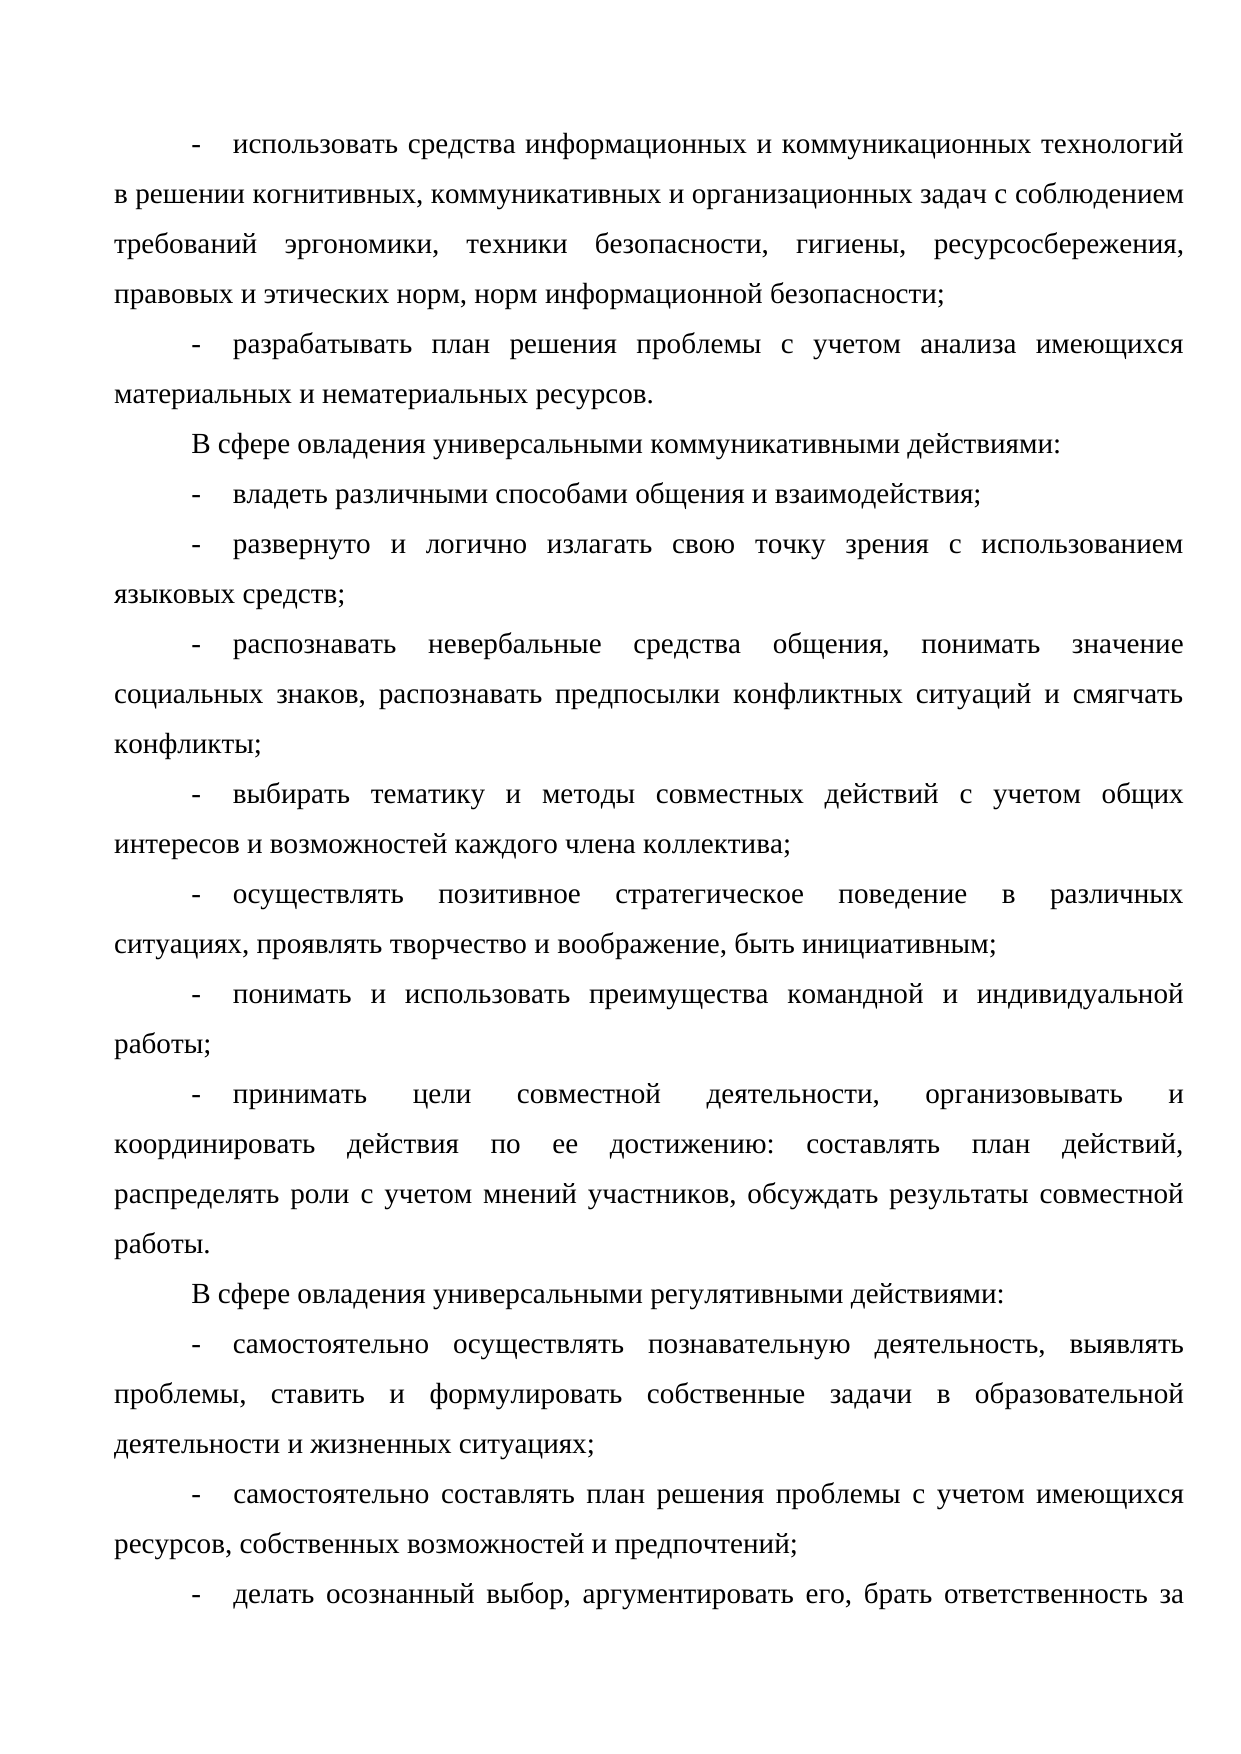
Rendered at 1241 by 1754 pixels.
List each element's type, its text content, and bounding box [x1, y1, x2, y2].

list самостоятельно осуществлять познавательную деятельность, выявлять проблемы, ставить и формулировать собственные задачи в образовательной деятельности и жизненных ситуациях; [114, 1313, 1184, 1463]
list самостоятельно составлять план решения проблемы с учетом имеющихся ресурсов, собственных возможностей и предпочтений; [114, 1463, 1184, 1563]
list владеть различными способами общения и взаимодействия; [114, 463, 1184, 513]
list осуществлять позитивное стратегическое поведение в различных ситуациях, проявлять творчество и воображение, быть инициативным; [114, 863, 1184, 963]
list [114, 1563, 1184, 1613]
list распознавать невербальные средства общения, понимать значение социальных знаков, распознавать предпосылки конфликтных ситуаций и смягчать конфликты; [114, 613, 1184, 763]
text В сфере овладения универсальными регулятивными действиями: [114, 1263, 1184, 1313]
list использовать средства информационных и коммуникационных технологий в решении когнитивных, коммуникативных и организационных задач с соблюдением требований эргономики, техники безопасности, гигиены, ресурсосбережения, правовых и этических норм, норм информационной безопасности; [114, 113, 1184, 313]
list выбирать тематику и методы совместных действий с учетом общих интересов и возможностей каждого члена коллектива; [114, 763, 1184, 863]
list понимать и использовать преимущества командной и индивидуальной работы; [114, 963, 1184, 1063]
list разрабатывать план решения проблемы с учетом анализа имеющихся материальных и нематериальных ресурсов. [114, 313, 1184, 413]
list принимать цели совместной деятельности, организовывать и координировать действия по ее достижению: составлять план действий, распределять роли с учетом мнений участников, обсуждать результаты совместной работы. [114, 1063, 1184, 1263]
text В сфере овладения универсальными коммуникативными действиями: [114, 413, 1184, 463]
list развернуто и логично излагать свою точку зрения с использованием языковых средств; [114, 513, 1184, 613]
